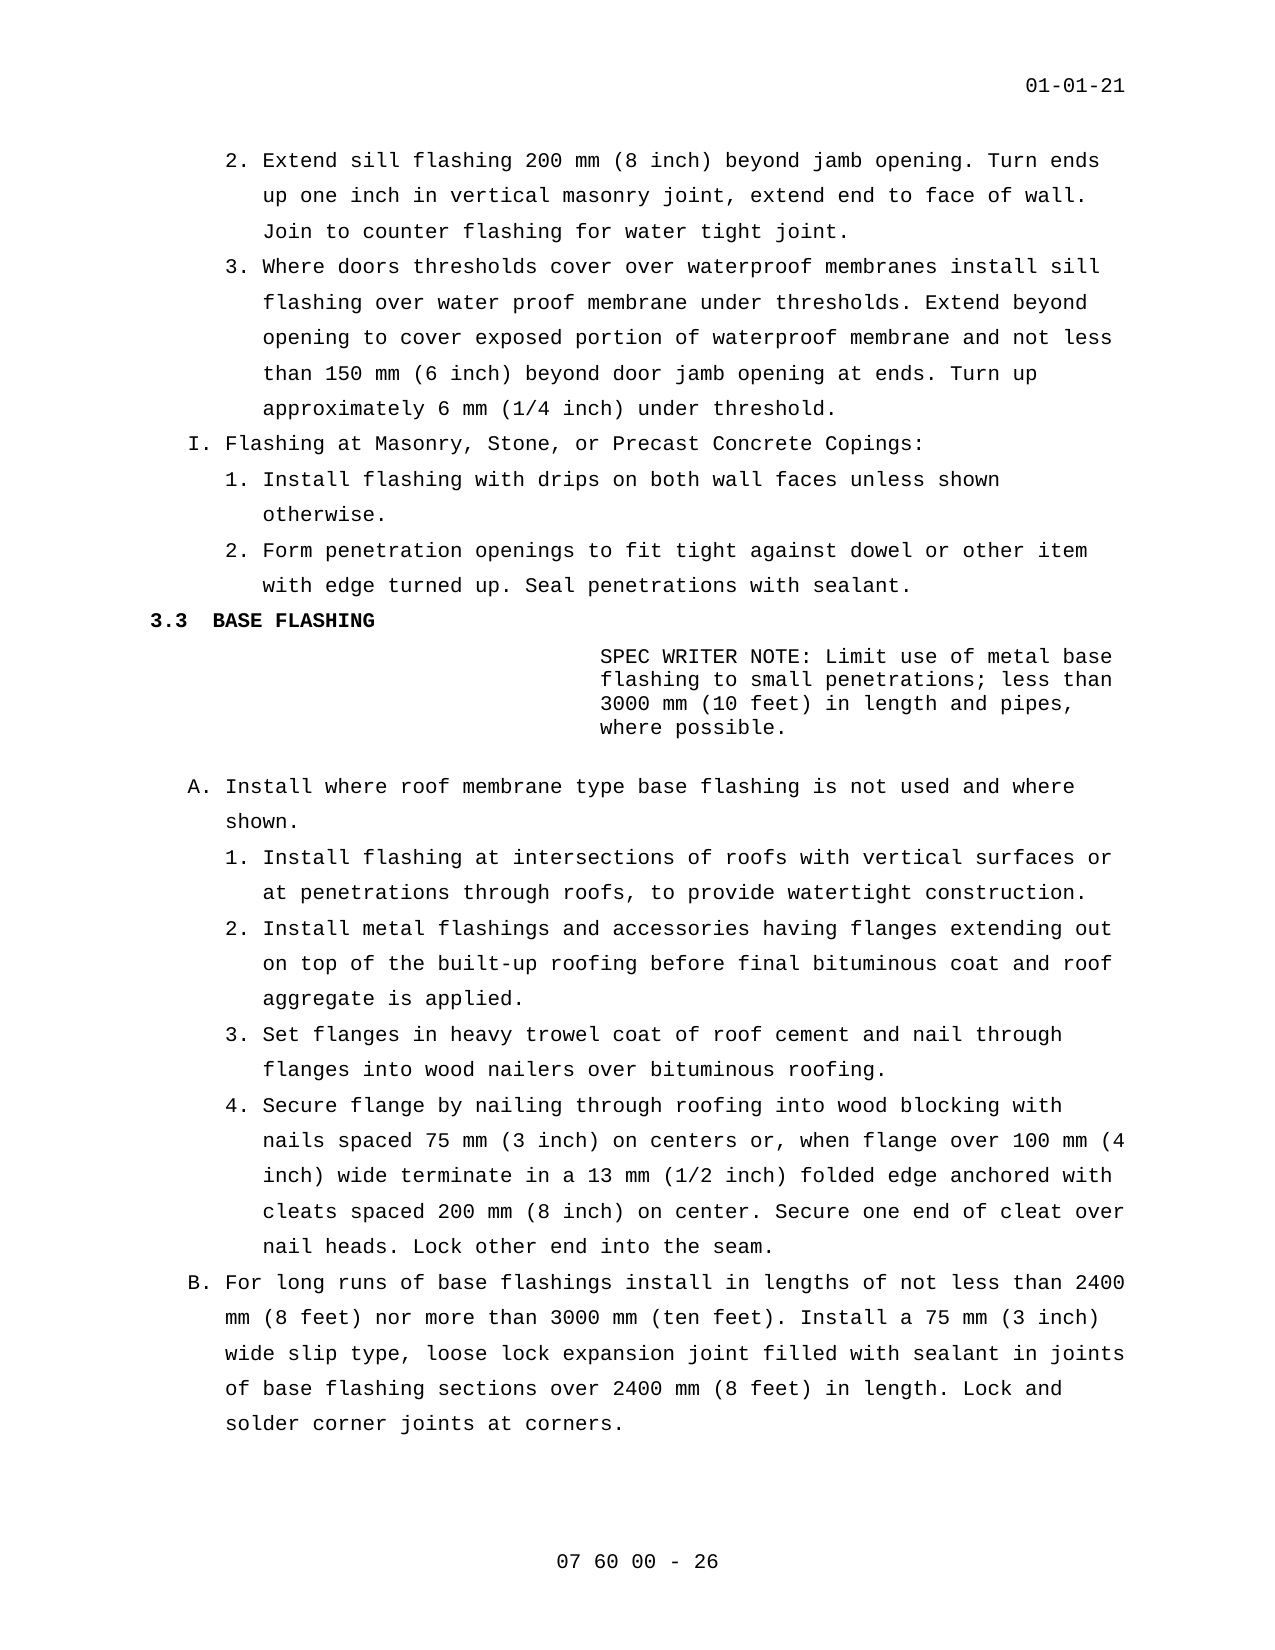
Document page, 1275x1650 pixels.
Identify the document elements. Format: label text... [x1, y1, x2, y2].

text SPEC WRITER NOTE: Limit use of metal base flashing to small penetrations; less than 3000 mm (10 feet) in length and pipes, where possible. [600, 646, 1125, 740]
text Install where roof membrane type base flashing is not used and where shown. [187, 776, 1125, 835]
text Install flashing at intersections of roofs with vertical surfaces or at penetrations through roofs, to provide watertight construction. [225, 847, 1125, 906]
text Extend sill flashing 200 mm (8 inch) beyond jamb opening. Turn ends up one inch in vertical masonry joint, extend end to face of wall. Join to counter flashing for water tight joint. [225, 150, 1125, 244]
text Install metal flashings and accessories having flanges extending out on top of the built-up roofing before final bituminous coat and roof aggregate is applied. [225, 917, 1125, 1012]
text Flashing at Masonry, Stone, or Precast Concrete Copings: [187, 433, 1125, 457]
text Where doors thresholds cover over waterproof membranes install sill flashing over water proof membrane under thresholds. Extend beyond opening to cover exposed portion of waterproof membrane and not less than 150 mm (6 inch) beyond door jamb opening at ends. Turn up approximately 6 mm (1/4 inch) under threshold. [225, 256, 1125, 422]
text BASE FLASHING [150, 610, 1125, 634]
text Set flanges in heavy trowel coat of roof cement and nail through flanges into wood nailers over bituminous roofing. [225, 1024, 1125, 1083]
text Form penetration openings to fit tight against dowel or other item with edge turned up. Seal penetrations with sealant. [225, 539, 1125, 599]
text For long runs of base flashings install in lengths of not less than 2400 mm (8 feet) nor more than 3000 mm (ten feet). Install a 75 mm (3 inch) wide slip type, loose lock expansion joint filled with sealant in joints of base flashing sections over 2400 mm (8 feet) in length. Lock and solder corner joints at corners. [187, 1272, 1125, 1437]
text Install flashing with drips on both wall faces unless shown otherwise. [225, 469, 1125, 528]
text Secure flange by nailing through roofing into wood blocking with nails spaced 75 mm (3 inch) on centers or, when flange over 100 mm (4 inch) wide terminate in a 13 mm (1/2 inch) folded edge anchored with cleats spaced 200 mm (8 inch) on center. Secure one end of cleat over nail heads. Lock other end into the seam. [225, 1094, 1125, 1260]
